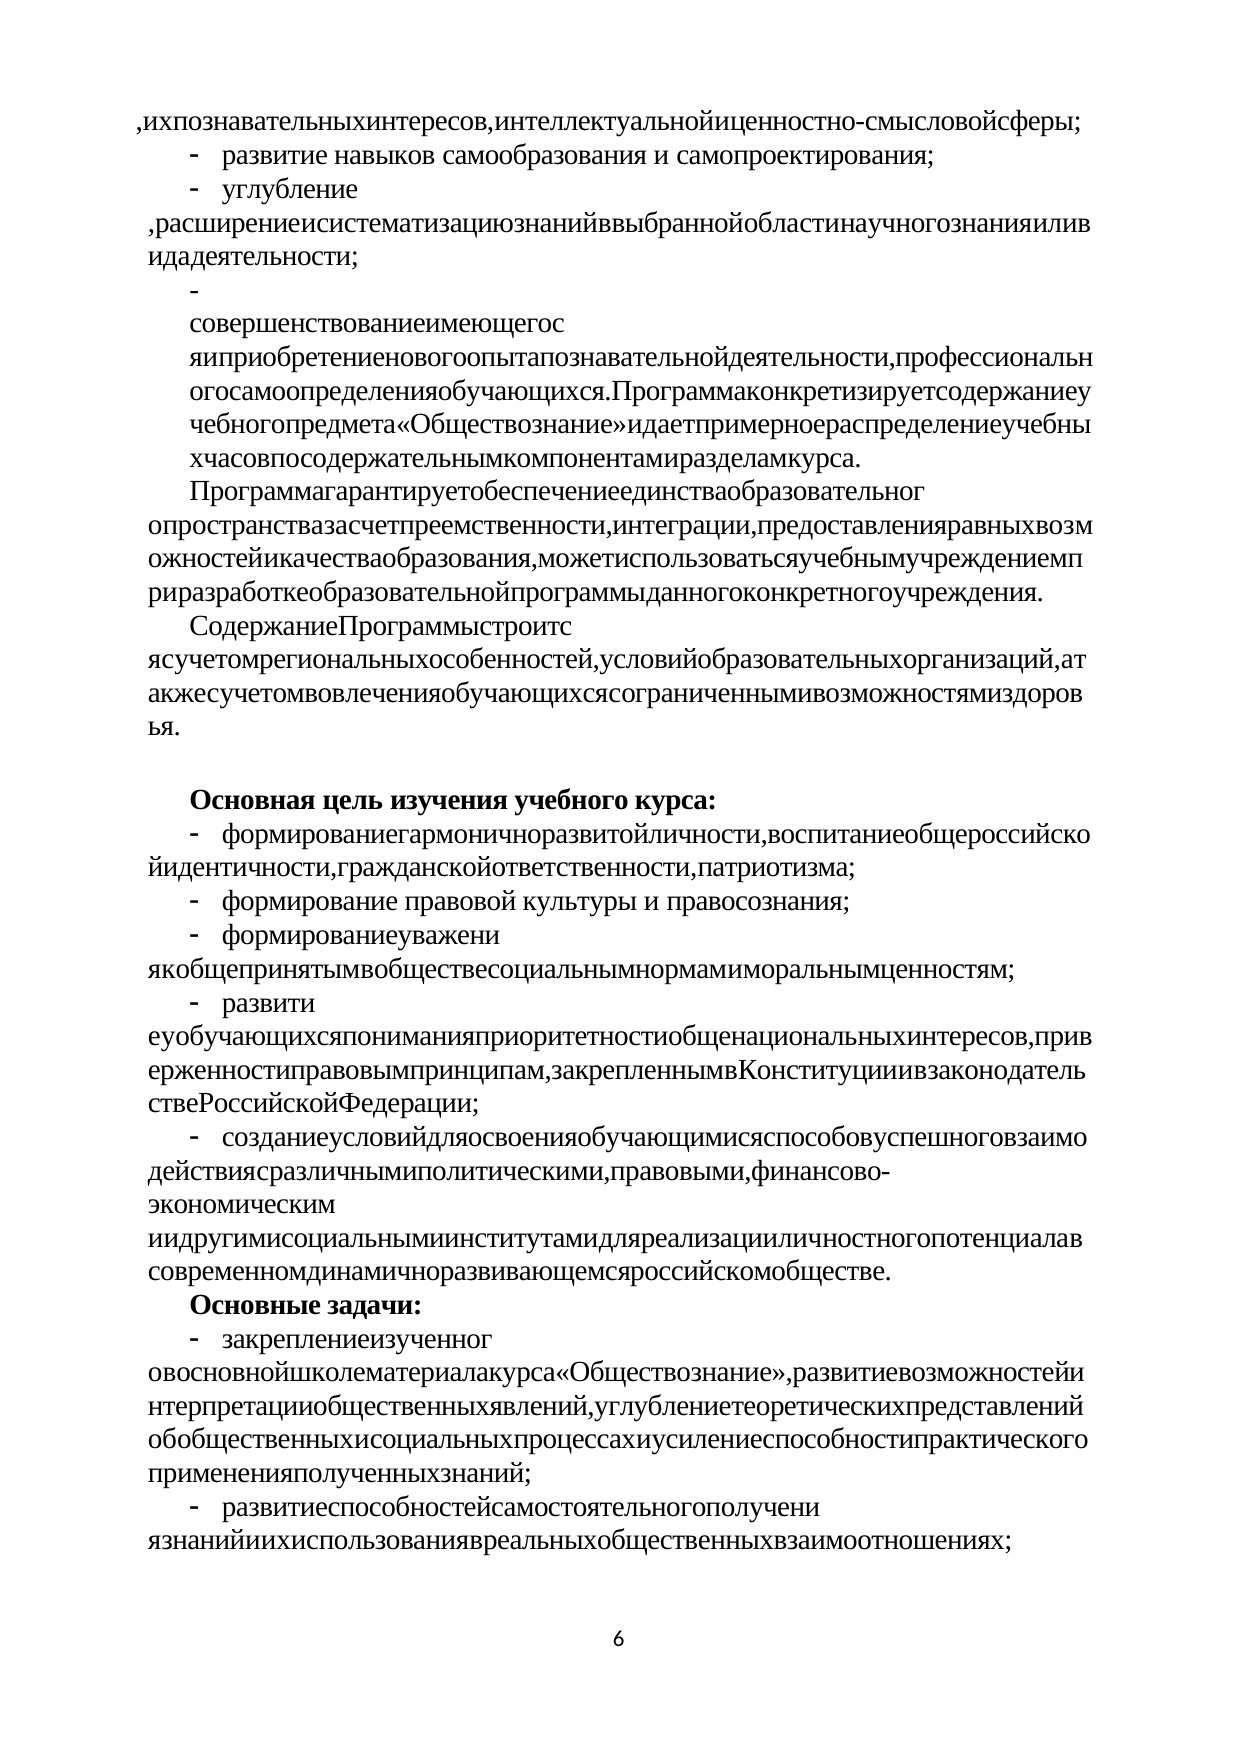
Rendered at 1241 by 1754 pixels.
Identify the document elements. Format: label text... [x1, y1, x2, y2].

list созданиеусловийдляосвоенияобучающимисяспособовуспешноговзаимодействиясразличнымиполитическими,правовыми,финансово-экономическимиидругимисоциальнымиинститутамидляреализацииличностногопотенциалавсовременномдинамичноразвивающемсяроссийскомобществе. [148, 1119, 1093, 1287]
text Основные задачи: [189, 1287, 1105, 1321]
list развитие навыков самообразования и самопроектирования; [189, 137, 1105, 171]
list развитиеспособностейсамостоятельногополучениязнанийиихиспользованиявреальныхобщественныхвзаимоотношениях; [148, 1489, 1093, 1556]
list развитиеуобучающихсяпониманияприоритетностиобщенациональныхинтересов,приверженностиправовымпринципам,закрепленнымвКонституцииивзаконодательствеРоссийскойФедерации; [148, 985, 1093, 1119]
list углубление,расширениеисистематизациюзнанийввыбраннойобластинаучногознанияиливидадеятельности; [148, 171, 1093, 272]
text - совершенствованиеимеющегосяиприобретениеновогоопытапознавательнойдеятельности,профессиональногосамоопределенияобучающихся.Программаконкретизируетсодержаниеучебногопредмета«Обществознание»идаетпримерноераспределениеучебныхчасовпосодержательнымкомпонентамиразделамкурса. [189, 272, 1093, 473]
list формированиегармоничноразвитойличности,воспитаниеобщероссийскойидентичности,гражданскойответственности,патриотизма; [148, 816, 1093, 883]
list формированиеуважениякобщепринятымвобществесоциальнымнормамиморальнымценностям; [148, 917, 1093, 984]
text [135, 103, 1105, 137]
text Основная цель изучения учебного курса: [148, 782, 1093, 816]
text Программагарантируетобеспечениеединстваобразовательногопространствазасчетпреемственности,интеграции,предоставленияравныхвозможностейикачестваобразования,можетиспользоватьсяучебнымучреждениемприразработкеобразовательнойпрограммыданногоконкретногоучреждения. [148, 473, 1093, 608]
text СодержаниеПрограммыстроитсясучетомрегиональныхособенностей,условийобразовательныхорганизаций,атакжесучетомвовлеченияобучающихсясограниченнымивозможностямиздоровья. [148, 608, 1093, 742]
list закреплениеизученноговосновнойшколематериалакурса«Обществознание»,развитиевозможностейинтерпретацииобщественныхявлений,углублениетеоретическихпредставленийобобщественныхисоциальныхпроцессахиусилениеспособностипрактическогопримененияполученныхзнаний; [148, 1321, 1093, 1489]
list формирование правовой культуры и правосознания; [189, 883, 1105, 917]
